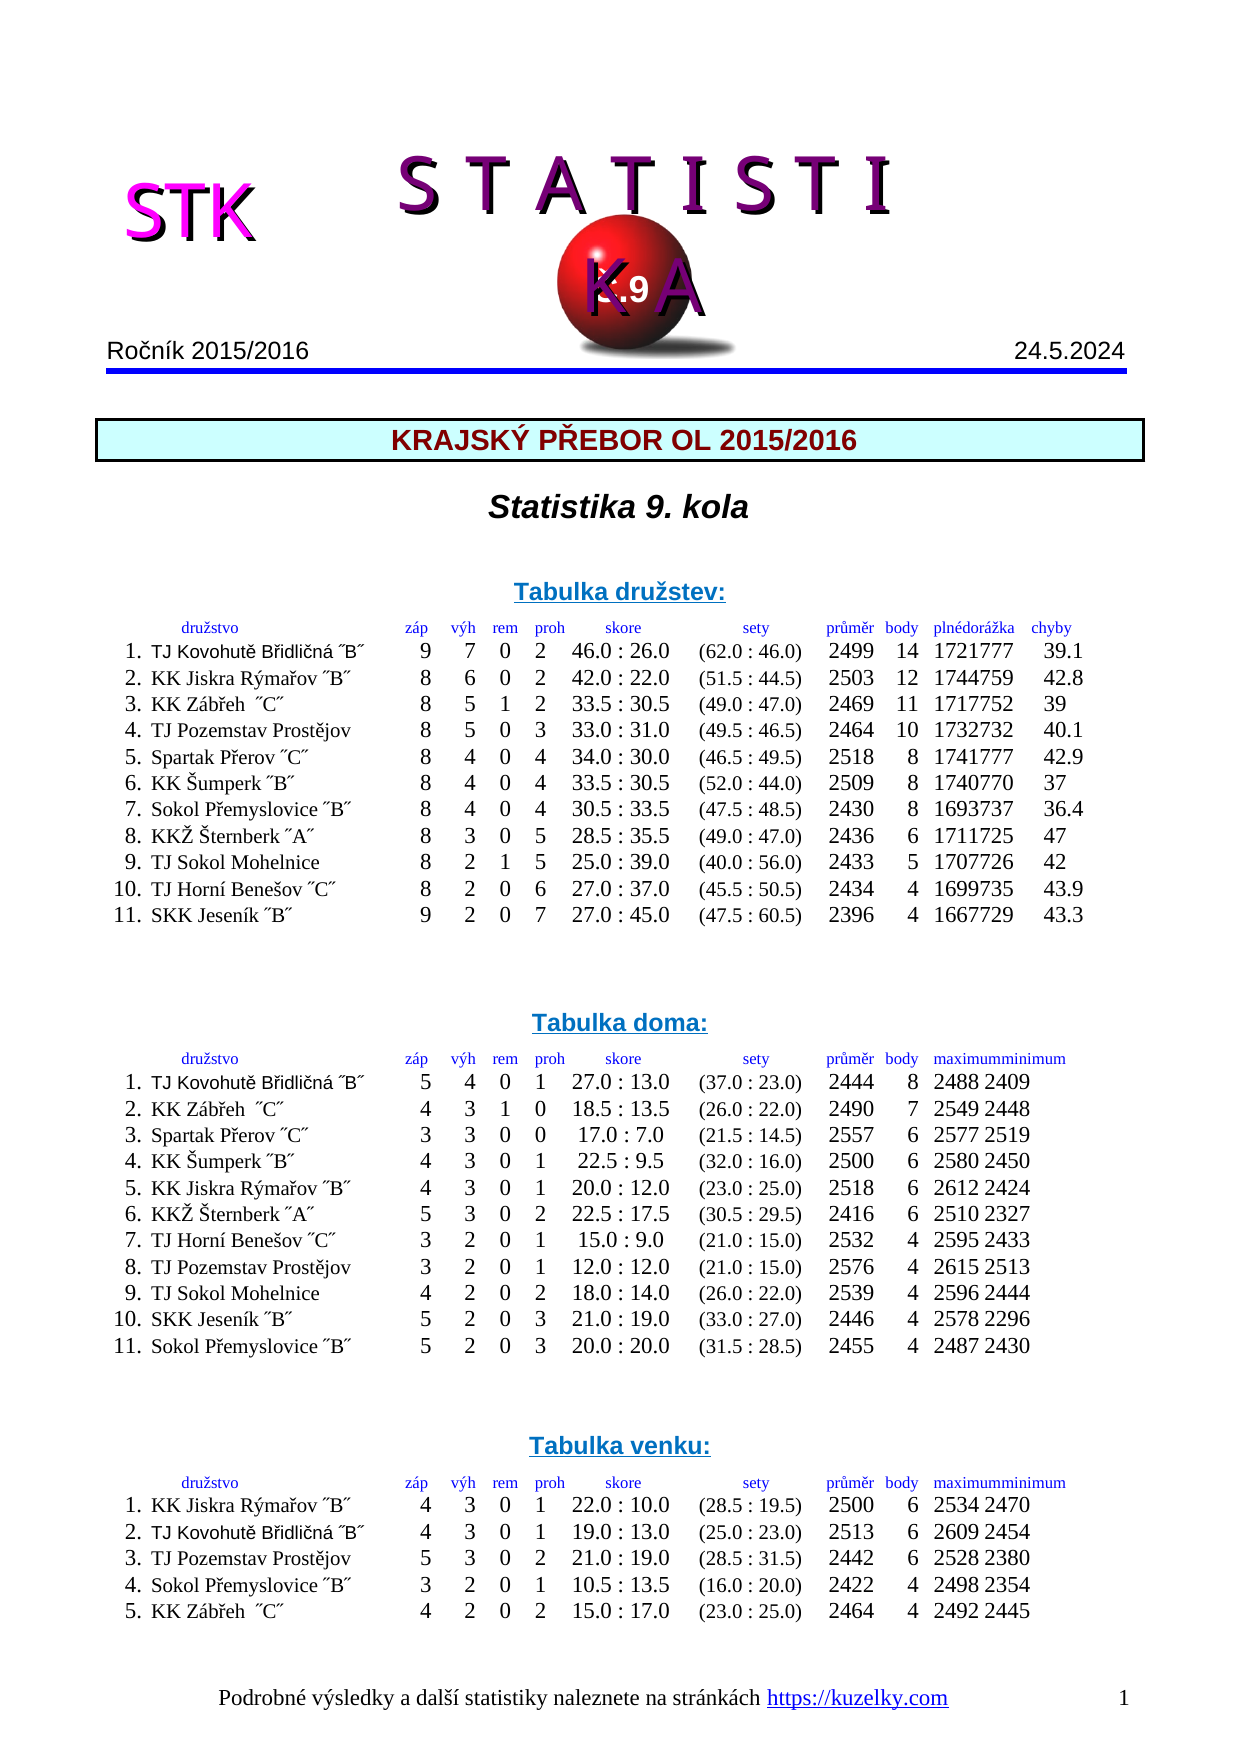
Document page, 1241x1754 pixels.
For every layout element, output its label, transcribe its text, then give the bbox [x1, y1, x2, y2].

text 6. KK Šumperk ˝B˝ 8 4 0 4 33.5 : 30.5 (52.0 : 44.0) 2509 8 1740 770 37 [106, 769, 1134, 796]
text 11. Sokol Přemyslovice ˝B˝ 5 2 0 3 20.0 : 20.0 (31.5 : 28.5) 2455 4 2487 2430 [106, 1332, 1134, 1358]
text 7. TJ Horní Benešov ˝C˝ 3 2 0 1 15.0 : 9.0 (21.0 : 15.0) 2532 4 2595 2433 [106, 1226, 1134, 1253]
text 8. KKŽ Šternberk ˝A˝ 8 3 0 5 28.5 : 35.5 (49.0 : 47.0) 2436 6 1711 725 47 [106, 822, 1134, 848]
text 5. Spartak Přerov ˝C˝ 8 4 0 4 34.0 : 30.0 (46.5 : 49.5) 2518 8 1741 777 42.9 [106, 743, 1134, 769]
text družstvo záp výh rem proh skore sety průměr body maximum minimum [106, 1472, 1134, 1492]
text 2. TJ Kovohutě Břidličná ˝B˝ 4 3 0 1 19.0 : 13.0 (25.0 : 23.0) 2513 6 2609 2454 [106, 1518, 1134, 1544]
text Č.9 [106, 267, 587, 310]
text Statistika 9. kola [106, 487, 1134, 526]
text 4. Sokol Přemyslovice ˝B˝ 3 2 0 1 10.5 : 13.5 (16.0 : 20.0) 2422 4 2498 2354 [106, 1571, 1134, 1597]
text 5. KK Jiskra Rýmařov ˝B˝ 4 3 0 1 20.0 : 12.0 (23.0 : 25.0) 2518 6 2612 2424 [106, 1174, 1134, 1200]
text 10. SKK Jeseník ˝B˝ 5 2 0 3 21.0 : 19.0 (33.0 : 27.0) 2446 4 2578 2296 [106, 1306, 1134, 1332]
text družstvo záp výh rem proh skore sety průměr body maximum minimum [106, 1049, 1134, 1068]
text 10. TJ Horní Benešov ˝C˝ 8 2 0 6 27.0 : 37.0 (45.5 : 50.5) 2434 4 1699 735 43.9 [106, 874, 1134, 901]
text Tabulka venku: [94, 1431, 1145, 1460]
text 1. KK Jiskra Rýmařov ˝B˝ 4 3 0 1 22.0 : 10.0 (28.5 : 19.5) 2500 6 2534 2470 [106, 1492, 1134, 1518]
text Tabulka doma: [94, 1008, 1145, 1037]
text družstvo záp výh rem proh skore sety průměr body plné dorážka chyby [106, 618, 1134, 637]
text Č.9 [687, 267, 1134, 310]
text 7. Sokol Přemyslovice ˝B˝ 8 4 0 4 30.5 : 33.5 (47.5 : 48.5) 2430 8 1693 737 36.4 [106, 796, 1134, 822]
text 8. TJ Pozemstav Prostějov 3 2 0 1 12.0 : 12.0 (21.0 : 15.0) 2576 4 2615 2513 [106, 1253, 1134, 1279]
text 1. TJ Kovohutě Břidličná ˝B˝ 9 7 0 2 46.0 : 26.0 (62.0 : 46.0) 2499 14 1721 777 39.1 [106, 637, 1134, 664]
text 3. Spartak Přerov ˝C˝ 3 3 0 0 17.0 : 7.0 (21.5 : 14.5) 2557 6 2577 2519 [106, 1121, 1134, 1147]
text Ročník 2015/2016 24.5.2024 [106, 336, 1134, 365]
text 3. KK Zábřeh ˝C˝ 8 5 1 2 33.5 : 30.5 (49.0 : 47.0) 2469 11 1717 752 39 [106, 690, 1134, 716]
text 11. SKK Jeseník ˝B˝ 9 2 0 7 27.0 : 45.0 (47.5 : 60.5) 2396 4 1667 729 43.3 [106, 901, 1134, 927]
text 9. TJ Sokol Mohelnice 4 2 0 2 18.0 : 14.0 (26.0 : 22.0) 2539 4 2596 2444 [106, 1279, 1134, 1306]
subtitle Krajský přebor OL 2015/2016 [98, 421, 1142, 459]
text 3. TJ Pozemstav Prostějov 5 3 0 2 21.0 : 19.0 (28.5 : 31.5) 2442 6 2528 2380 [106, 1544, 1134, 1571]
text 4. KK Šumperk ˝B˝ 4 3 0 1 22.5 : 9.5 (32.0 : 16.0) 2500 6 2580 2450 [106, 1147, 1134, 1174]
text 2. KK Zábřeh ˝C˝ 4 3 1 0 18.5 : 13.5 (26.0 : 22.0) 2490 7 2549 2448 [106, 1095, 1134, 1121]
text 4. TJ Pozemstav Prostějov 8 5 0 3 33.0 : 31.0 (49.5 : 46.5) 2464 10 1732 732 40.1 [106, 716, 1134, 743]
text 5. KK Zábřeh ˝C˝ 4 2 0 2 15.0 : 17.0 (23.0 : 25.0) 2464 4 2492 2445 [106, 1597, 1134, 1623]
text Č.9 [609, 267, 671, 310]
text 1. TJ Kovohutě Břidličná ˝B˝ 5 4 0 1 27.0 : 13.0 (37.0 : 23.0) 2444 8 2488 2409 [106, 1068, 1134, 1095]
text Tabulka družstev: [94, 577, 1145, 606]
text 9. TJ Sokol Mohelnice 8 2 1 5 25.0 : 39.0 (40.0 : 56.0) 2433 5 1707 726 42 [106, 848, 1134, 874]
text 2. KK Jiskra Rýmařov ˝B˝ 8 6 0 2 42.0 : 22.0 (51.5 : 44.5) 2503 12 1744 759 42.8 [106, 664, 1134, 690]
text 6. KKŽ Šternberk ˝A˝ 5 3 0 2 22.5 : 17.5 (30.5 : 29.5) 2416 6 2510 2327 [106, 1200, 1134, 1226]
